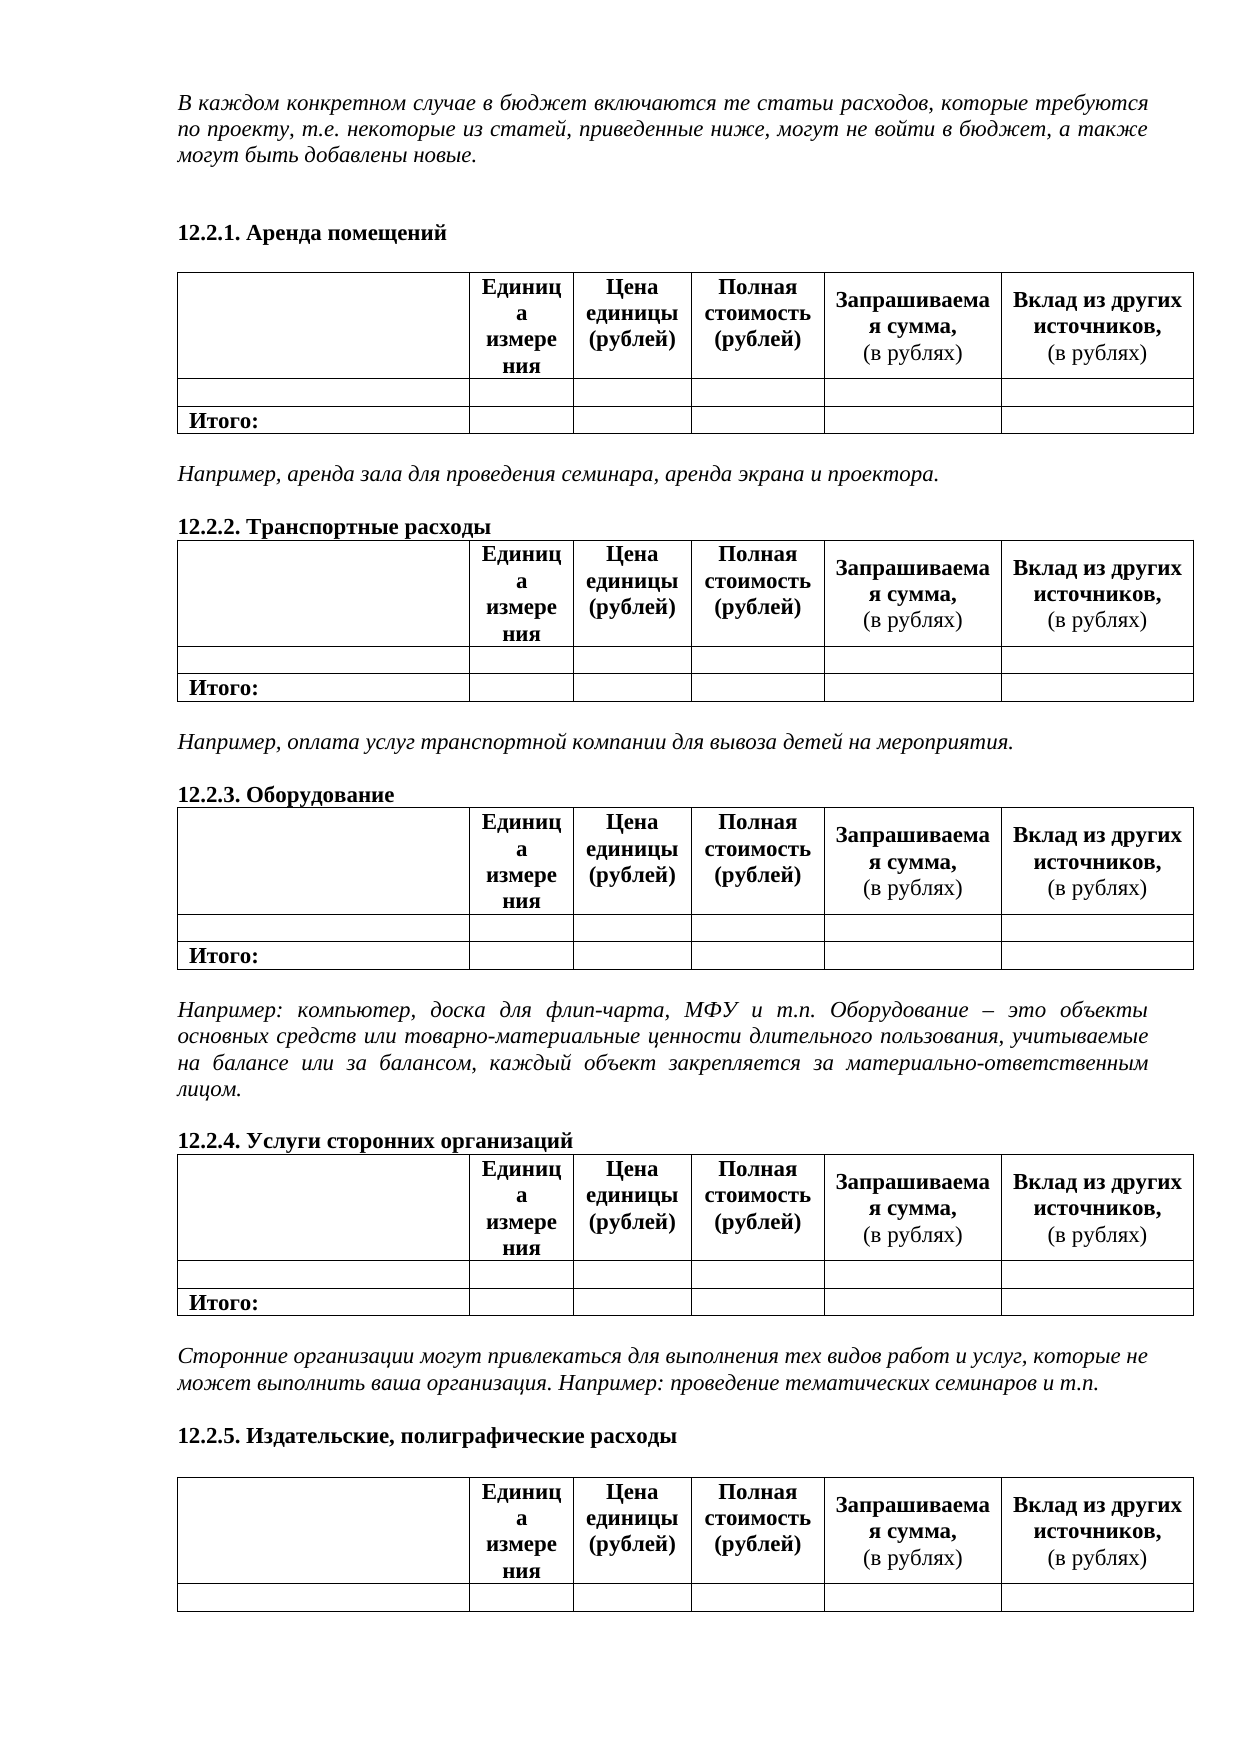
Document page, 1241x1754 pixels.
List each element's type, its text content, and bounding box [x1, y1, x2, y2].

table_cell [825, 915, 1001, 941]
table_cell [825, 1584, 1001, 1611]
table_cell [825, 379, 1001, 406]
table_cell [574, 1584, 691, 1611]
text 12.2.1. Аренда помещений [177, 219, 1152, 245]
table_cell [825, 1289, 1001, 1315]
text Сторонние организации могут привлекаться для выполнения тех видов работ и услуг, которые не может выполнить ваша организация. Например: проведение тематических семинаров и т.п. [177, 1343, 1152, 1395]
table_cell [692, 1584, 824, 1611]
table_header Цена единицы (рублей) [574, 541, 691, 646]
table_cell [1002, 1584, 1193, 1611]
table_cell [692, 915, 824, 941]
table_cell [574, 1289, 691, 1315]
text 12.2.5. Издательские, полиграфические расходы [177, 1422, 1152, 1448]
table_header Вклад из других источников, (в рублях) [1002, 541, 1193, 646]
table_header Полная стоимость (рублей) [692, 1155, 824, 1260]
table_header Цена единицы (рублей) [574, 273, 691, 378]
table_header Единица измерения [470, 1155, 573, 1260]
table_header Цена единицы (рублей) [574, 1155, 691, 1260]
table_header Запрашиваемая сумма, (в рублях) [825, 1478, 1001, 1583]
table_header [178, 1478, 469, 1583]
text Например, аренда зала для проведения семинара, аренда экрана и проектора. [177, 460, 1152, 487]
table_header Полная стоимость (рублей) [692, 541, 824, 646]
table_header Полная стоимость (рублей) [692, 1478, 824, 1583]
table_cell [825, 1261, 1001, 1288]
table_cell [825, 407, 1001, 433]
table_header Вклад из других источников, (в рублях) [1002, 808, 1193, 914]
text 12.2.2. Транспортные расходы [177, 513, 1152, 539]
table_cell [178, 1584, 469, 1611]
table_header Единица измерения [470, 808, 573, 914]
table_cell [574, 942, 691, 968]
table_header Цена единицы (рублей) [574, 1478, 691, 1583]
table_cell [574, 915, 691, 941]
table_cell [574, 674, 691, 701]
table_cell [470, 674, 573, 701]
table_cell [574, 379, 691, 406]
table_header Цена единицы (рублей) [574, 808, 691, 914]
table_cell [1002, 1289, 1193, 1315]
table_cell [692, 379, 824, 406]
table_cell [1002, 407, 1193, 433]
text Например, оплата услуг транспортной компании для вывоза детей на мероприятия. [177, 728, 1152, 754]
table_cell [574, 1261, 691, 1288]
table_cell [470, 915, 573, 941]
table_header Полная стоимость (рублей) [692, 273, 824, 378]
table_header Вклад из других источников, (в рублях) [1002, 1155, 1193, 1260]
table_cell [470, 1584, 573, 1611]
table_cell [470, 407, 573, 433]
table_cell Итого: [178, 942, 469, 968]
table_cell [178, 379, 469, 406]
table_cell [825, 674, 1001, 701]
table_cell Итого: [178, 1289, 469, 1315]
table_cell [470, 647, 573, 673]
table_header Вклад из других источников, (в рублях) [1002, 1478, 1193, 1583]
table_cell [825, 942, 1001, 968]
table_cell [1002, 942, 1193, 968]
table_cell Итого: [178, 674, 469, 701]
table_header [178, 1155, 469, 1260]
table_cell [692, 1289, 824, 1315]
table_cell [1002, 1261, 1193, 1288]
table_cell [470, 942, 573, 968]
table_cell [178, 647, 469, 673]
table_cell [825, 647, 1001, 673]
table_header [178, 808, 469, 914]
table_cell [470, 379, 573, 406]
table_cell [178, 915, 469, 941]
table_header Единица измерения [470, 541, 573, 646]
table_cell [1002, 915, 1193, 941]
table_cell [692, 674, 824, 701]
table_cell [470, 1289, 573, 1315]
table_cell [1002, 674, 1193, 701]
table_header Единица измерения [470, 1478, 573, 1583]
table_cell [1002, 379, 1193, 406]
table_cell [692, 407, 824, 433]
text В каждом конкретном случае в бюджет включаются те статьи расходов, которые требуются по проекту, т.е. некоторые из статей, приведенные ниже, могут не войти в бюджет, а также могут быть добавлены новые. [177, 89, 1152, 168]
table_cell Итого: [178, 407, 469, 433]
table_header Полная стоимость (рублей) [692, 808, 824, 914]
table_cell [692, 647, 824, 673]
table_cell [1002, 647, 1193, 673]
table_cell [178, 1261, 469, 1288]
table_header Запрашиваемая сумма, (в рублях) [825, 541, 1001, 646]
table_cell [574, 407, 691, 433]
table_header Запрашиваемая сумма, (в рублях) [825, 273, 1001, 378]
text Например: компьютер, доска для флип-чарта, МФУ и т.п. Оборудование – это объекты основных средств или товарно-материальные ценности длительного пользования, учитываемые на балансе или за балансом, каждый объект закрепляется за материально-ответственным лицом. [177, 996, 1152, 1101]
table_header [178, 541, 469, 646]
text 12.2.4. Услуги сторонних организаций [177, 1128, 1152, 1154]
table_header [178, 273, 469, 378]
table_header Вклад из других источников, (в рублях) [1002, 273, 1193, 378]
table_header Запрашиваемая сумма, (в рублях) [825, 1155, 1001, 1260]
table_cell [692, 1261, 824, 1288]
table_cell [574, 647, 691, 673]
table_cell [692, 942, 824, 968]
text 12.2.3. Оборудование [177, 781, 1152, 807]
table_header Единица измерения [470, 273, 573, 378]
table_header Запрашиваемая сумма, (в рублях) [825, 808, 1001, 914]
table_cell [470, 1261, 573, 1288]
